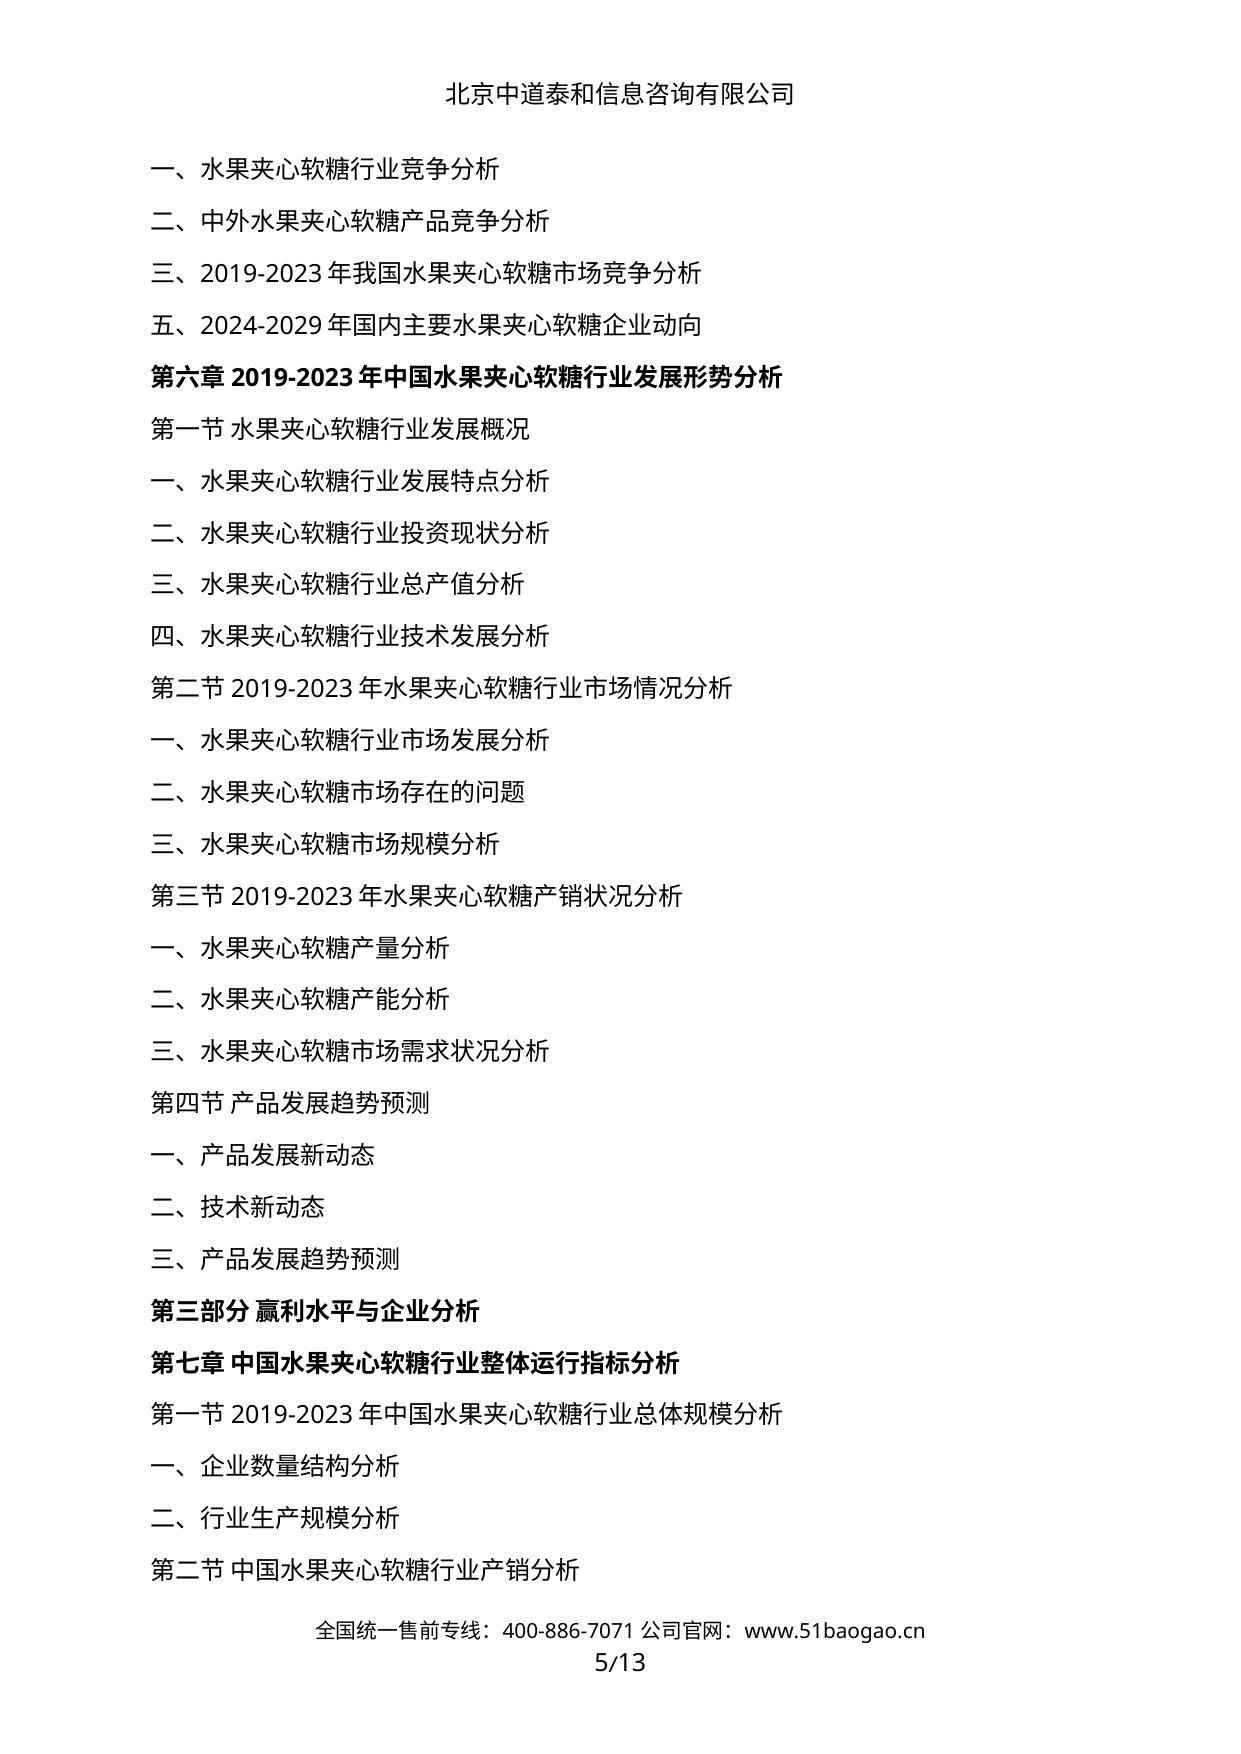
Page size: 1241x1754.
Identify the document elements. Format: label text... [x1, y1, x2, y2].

text 三、水果夹心软糖行业总产值分析 [150, 565, 1090, 601]
text 三、产品发展趋势预测 [150, 1239, 1090, 1276]
text 三、水果夹心软糖市场规模分析 [150, 824, 1090, 861]
text 第三部分 赢利水平与企业分析 [150, 1291, 1090, 1327]
text 三、水果夹心软糖市场需求状况分析 [150, 1032, 1090, 1068]
text 二、中外水果夹心软糖产品竞争分析 [150, 202, 1090, 238]
text 三、2019-2023年我国水果夹心软糖市场竞争分析 [150, 254, 1090, 290]
text 二、水果夹心软糖行业投资现状分析 [150, 513, 1090, 549]
text 二、行业生产规模分析 [150, 1499, 1090, 1535]
text 一、水果夹心软糖行业市场发展分析 [150, 721, 1090, 757]
text 一、水果夹心软糖行业竞争分析 [150, 150, 1090, 186]
text 第一节 水果夹心软糖行业发展概况 [150, 409, 1090, 446]
text 二、水果夹心软糖市场存在的问题 [150, 772, 1090, 809]
text 第二节 中国水果夹心软糖行业产销分析 [150, 1551, 1090, 1587]
text 一、产品发展新动态 [150, 1136, 1090, 1172]
text 一、企业数量结构分析 [150, 1447, 1090, 1483]
text 第四节 产品发展趋势预测 [150, 1084, 1090, 1120]
text 第一节 2019-2023年中国水果夹心软糖行业总体规模分析 [150, 1395, 1090, 1431]
text 第三节 2019-2023年水果夹心软糖产销状况分析 [150, 876, 1090, 912]
text 五、2024-2029年国内主要水果夹心软糖企业动向 [150, 306, 1090, 342]
text 第七章 中国水果夹心软糖行业整体运行指标分析 [150, 1343, 1090, 1379]
text 四、水果夹心软糖行业技术发展分析 [150, 617, 1090, 653]
text 二、水果夹心软糖产能分析 [150, 980, 1090, 1016]
text 一、水果夹心软糖产量分析 [150, 928, 1090, 964]
text 第六章 2019-2023年中国水果夹心软糖行业发展形势分析 [150, 357, 1090, 394]
text 第二节 2019-2023年水果夹心软糖行业市场情况分析 [150, 669, 1090, 705]
text 二、技术新动态 [150, 1187, 1090, 1224]
text 一、水果夹心软糖行业发展特点分析 [150, 461, 1090, 497]
